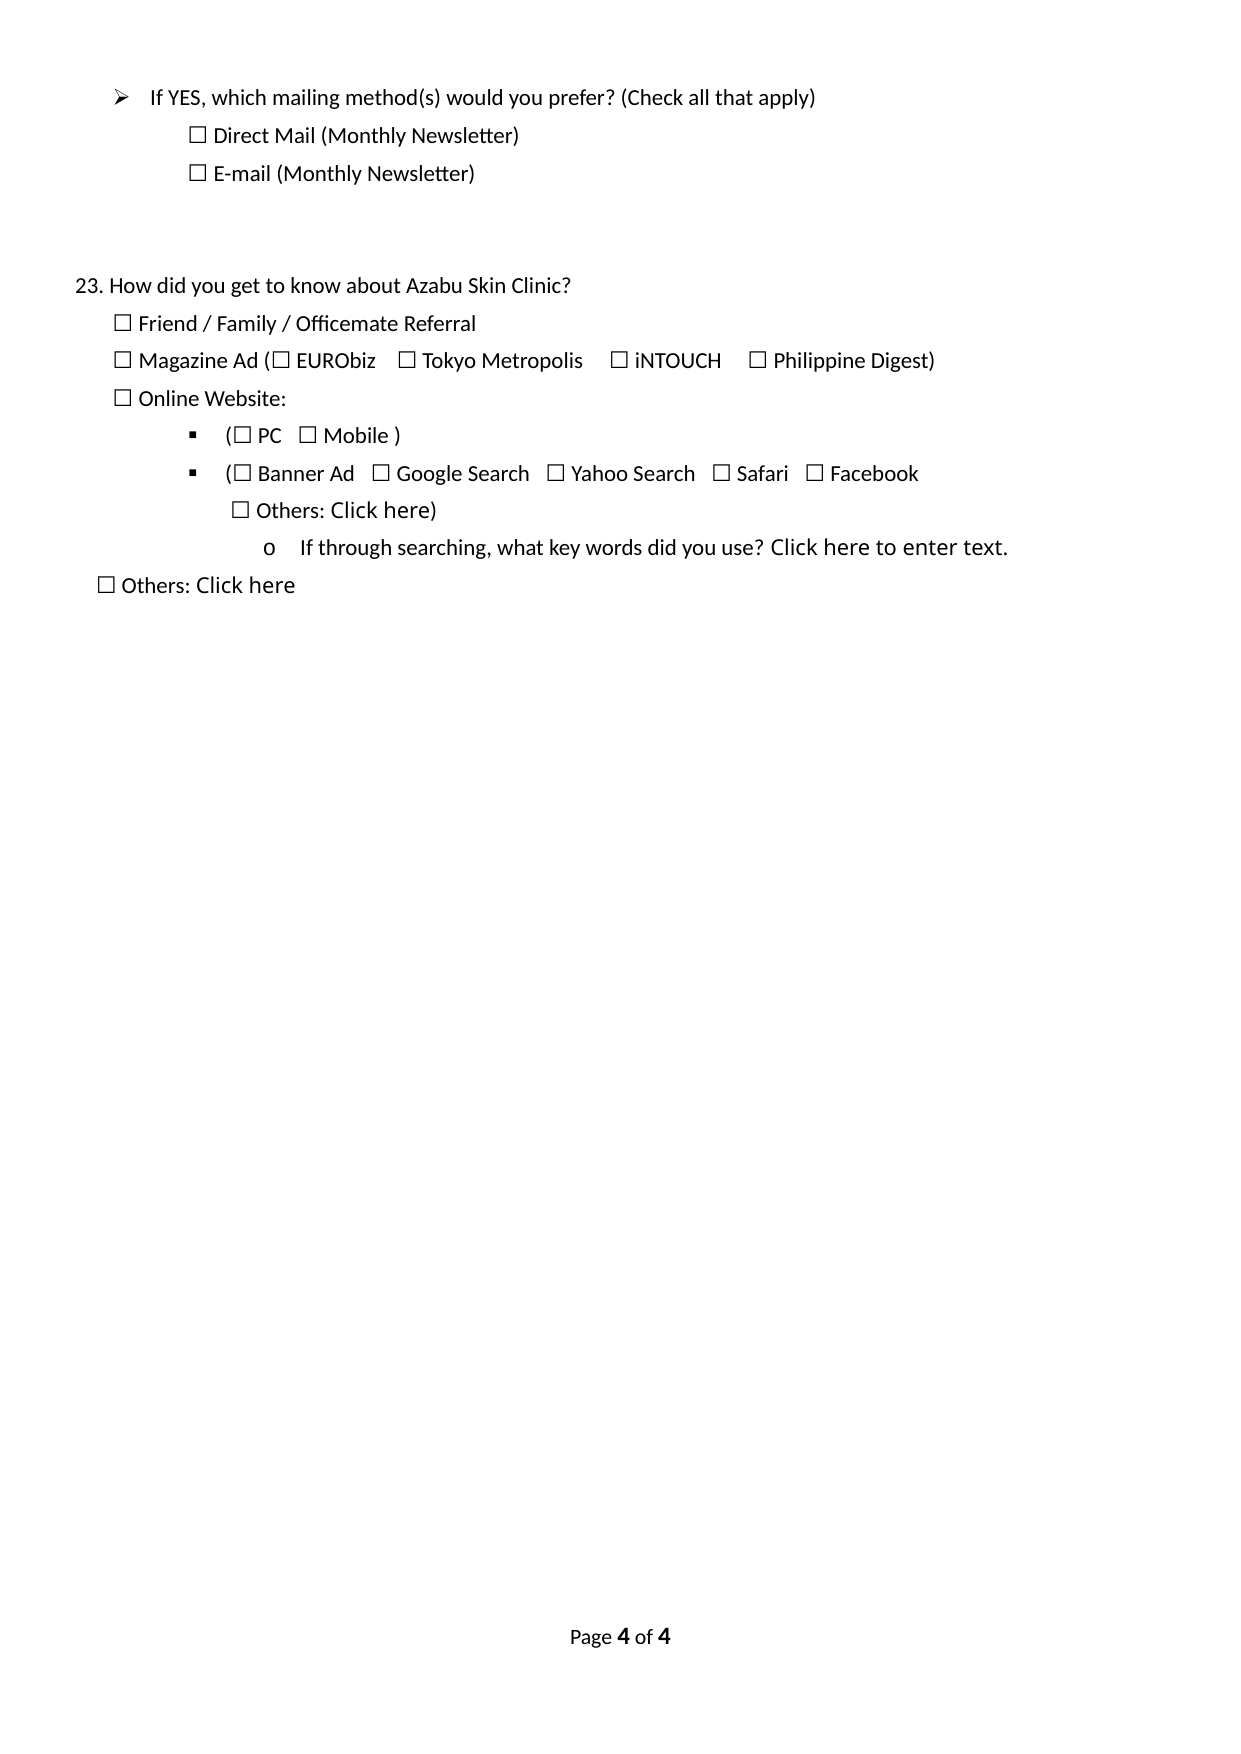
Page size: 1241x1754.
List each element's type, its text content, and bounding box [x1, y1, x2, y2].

list If YES, which mailing method(s) would you prefer? (Check all that apply) [112, 79, 1165, 116]
text E-mail (Monthly Newsletter) [100, 154, 1165, 191]
text Others: [75, 566, 1165, 604]
list If through searching, what key words did you use? [262, 529, 1165, 566]
list Others: ) [225, 491, 1165, 529]
text Friend / Family / Officemate Referral [75, 304, 1165, 341]
text 23. How did you get to know about Azabu Skin Clinic? [75, 266, 1165, 304]
text Magazine Ad ( EURObiz Tokyo Metropolis iNTOUCH Philippine Digest) [75, 341, 1165, 379]
text Direct Mail (Monthly Newsletter) [100, 116, 1165, 154]
list ( PC Mobile ) [187, 416, 1165, 454]
text Online Website: [75, 379, 1165, 416]
list ( Banner Ad Google Search Yahoo Search Safari Facebook [187, 454, 1165, 491]
